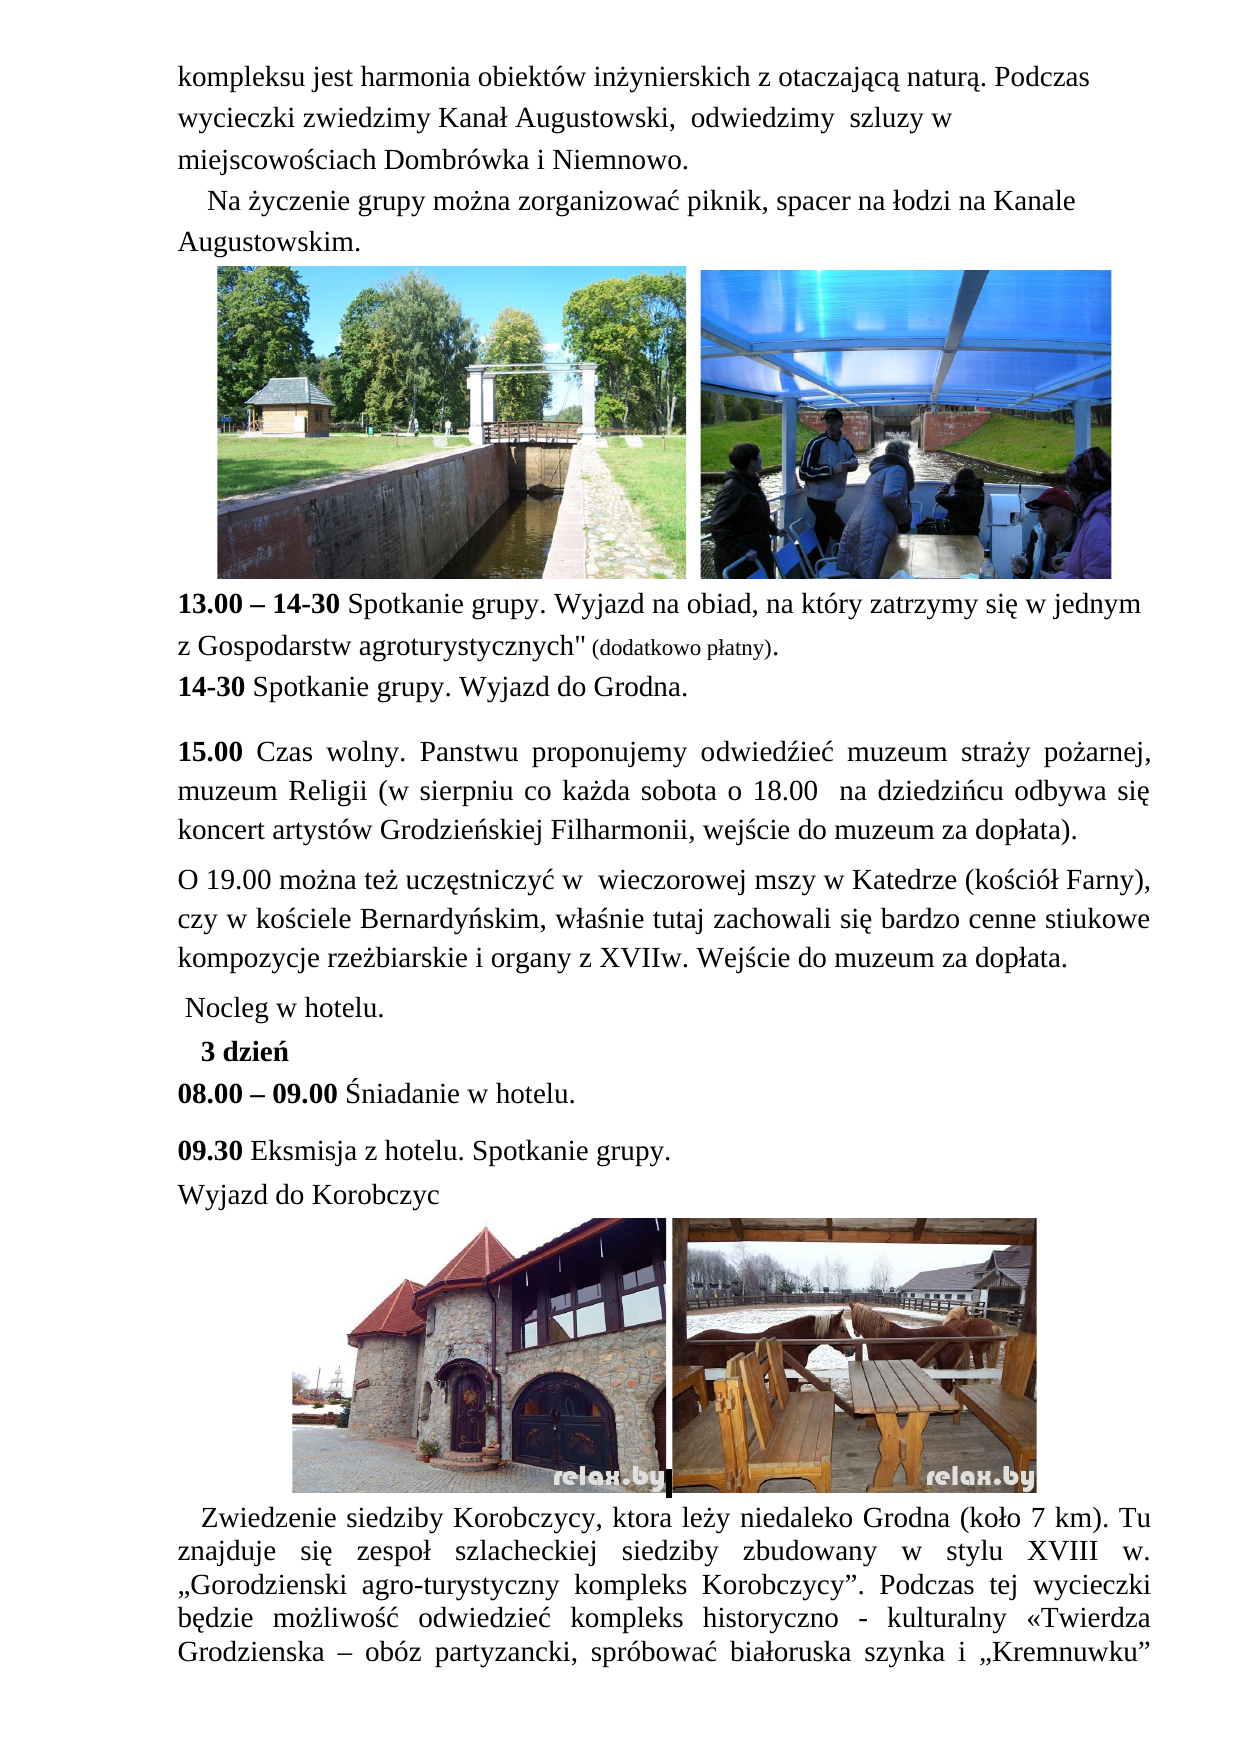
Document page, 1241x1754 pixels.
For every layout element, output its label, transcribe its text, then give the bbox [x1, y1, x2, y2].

text wycieczki zwiedzimy Kanał Augustowski, odwiedzimy szluzy w [177, 101, 1152, 134]
text 14-30 Spotkanie grupy. Wyjazd do Grodna. [177, 669, 1152, 702]
text Augustowskim. [177, 224, 1152, 258]
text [177, 1500, 1152, 1668]
text O 19.00 można też uczęstniczyć w wieczorowej mszy w Katedrze (kościół Farny), czy w kościele Bernardyńskim, właśnie tutaj zachowali się bardzo cenne stiukowe kompozycje rzeżbiarskie i organy z XVIIw. Wejście do muzeum za dopłata. [177, 856, 1152, 974]
picture [217, 266, 687, 579]
text z Gospodarstw agroturystycznych" (dodatkowo płatny). [177, 628, 1152, 661]
text 08.00 – 09.00 Śniadanie w hotelu. [177, 1076, 1152, 1109]
text Nocleg w hotelu. [177, 984, 1152, 1024]
text Na życzenie grupy można zorganizować piknik, spacer na łodzi na Kanale [207, 183, 1152, 217]
text miejscowościach Dombrówka i Niemnowo. [177, 142, 1152, 175]
picture [292, 1218, 667, 1493]
text 15.00 Czas wolny. Panstwu proponujemy odwiedźieć muzeum straży pożarnej, muzeum Religii (w sierpniu co każda sobota o 18.00 na dziedzińcu odbywa się koncert artystów Grodzieńskiej Filharmonii, wejście do muzeum za dopłata). [177, 728, 1152, 846]
picture [672, 1218, 1037, 1493]
picture [700, 270, 1112, 579]
text 13.00 – 14-30 Spotkanie grupy. Wyjazd na obiad, na który zatrzymy się w jednym [177, 586, 1152, 620]
text kompleksu jest harmonia obiektów inżynierskich z otaczającą naturą. Podczas [177, 59, 1152, 93]
text Wyjazd do Korobczyc [177, 1177, 1152, 1211]
text 09.30 Eksmisja z hotelu. Spotkanie grupy. [177, 1133, 1152, 1166]
text 3 dzień [177, 1034, 1152, 1068]
